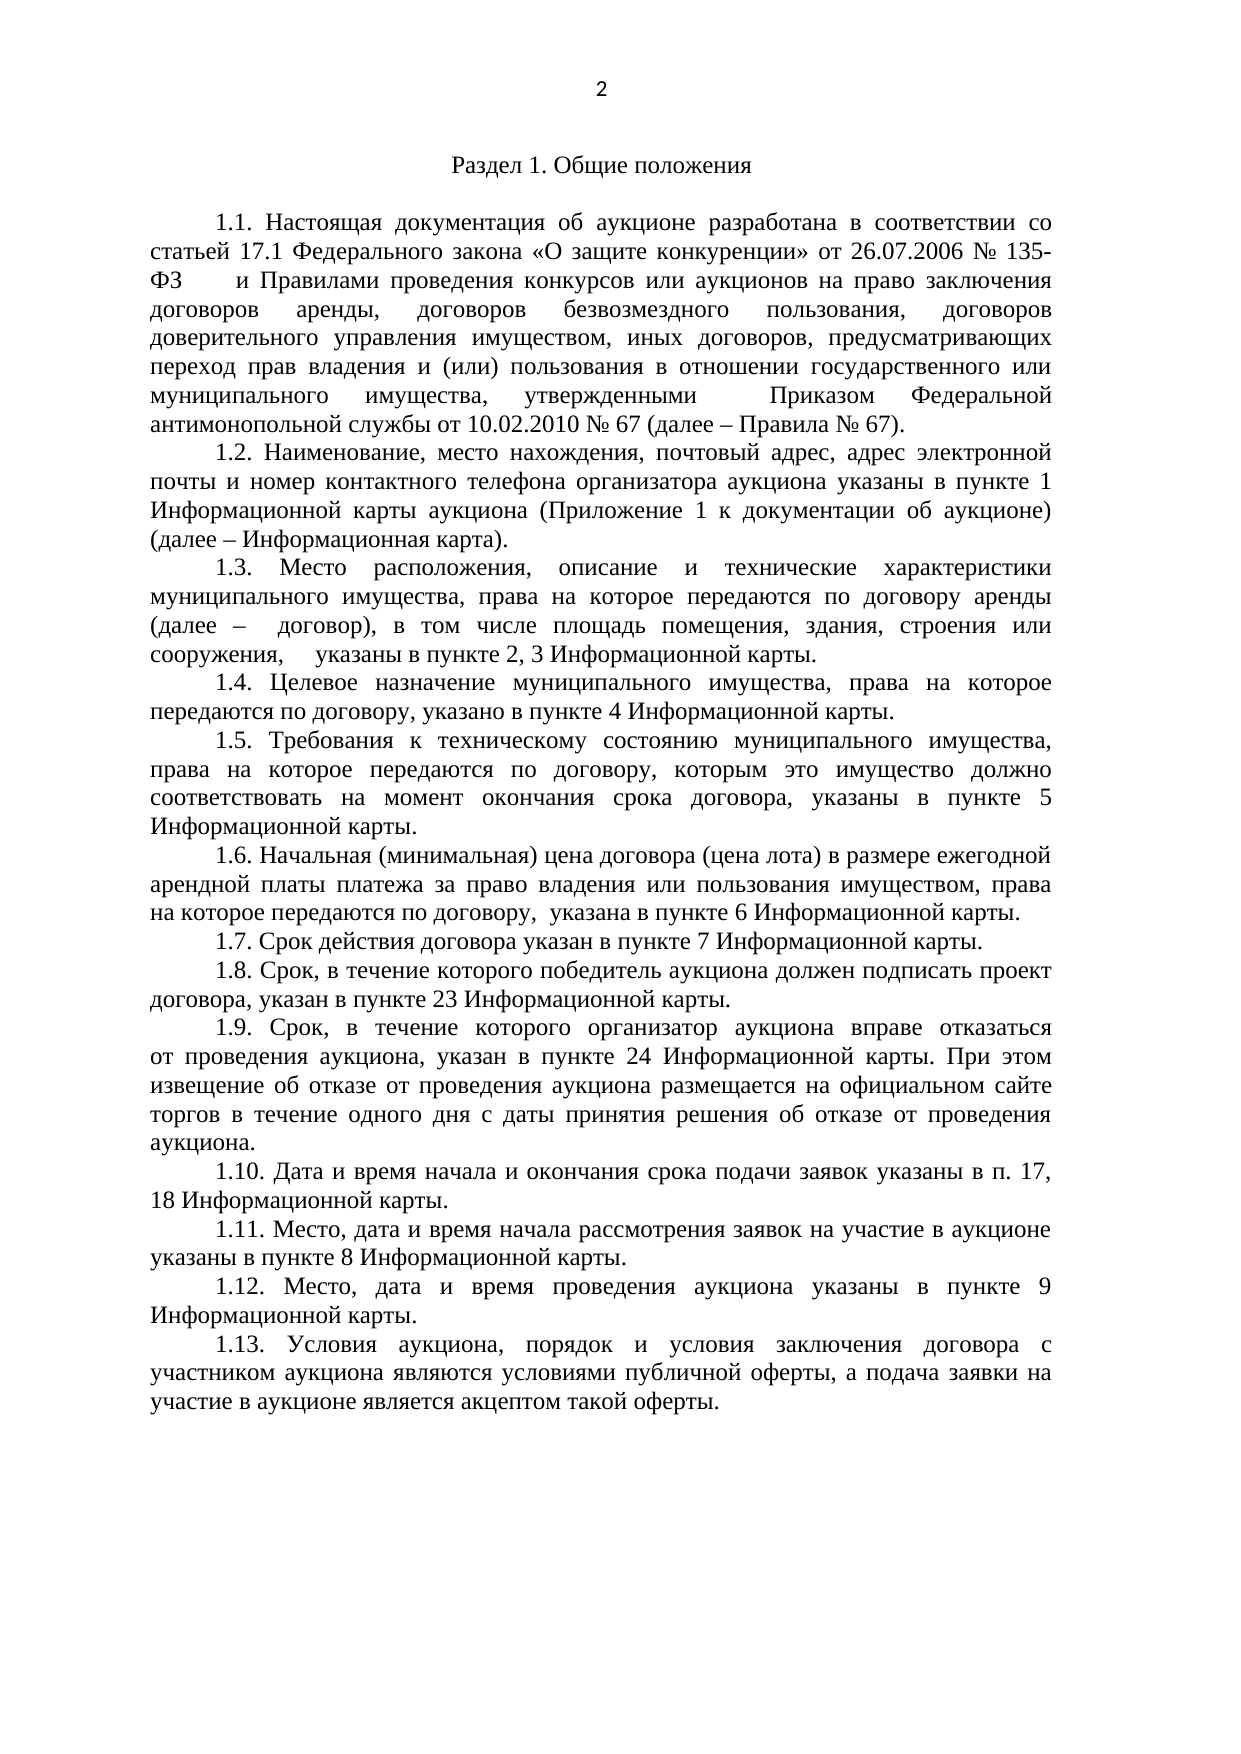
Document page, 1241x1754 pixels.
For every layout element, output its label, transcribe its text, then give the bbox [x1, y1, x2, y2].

text 1.1. Настоящая документация об аукционе разработана в соответствии со статьей 17.1 Федерального закона «О защите конкуренции» от 26.07.2006 № 135-ФЗ и Правилами проведения конкурсов или аукционов на право заключения договоров аренды, договоров безвозмездного пользования, договоров доверительного управления имуществом, иных договоров, предусматривающих переход прав владения и (или) пользования в отношении государственного или муниципального имущества, утвержденными Приказом Федеральной антимонопольной службы от 10.02.2010 № 67 (далее – Правила № 67). [150, 207, 1053, 437]
text 1.6. Начальная (минимальная) цена договора (цена лота) в размере ежегодной арендной платы платежа за право владения или пользования имуществом, права на которое передаются по договору, указана в пункте 6 Информационной карты. [150, 840, 1053, 926]
text 1.5. Требования к техническому состоянию муниципального имущества, права на которое передаются по договору, которым это имущество должно соответствовать на момент окончания срока договора, указаны в пункте 5 Информационной карты. [150, 725, 1053, 840]
text 1.12. Место, дата и время проведения аукциона указаны в пункте 9 Информационной карты. [150, 1271, 1053, 1329]
text 1.8. Срок, в течение которого победитель аукциона должен подписать проект договора, указан в пункте 23 Информационной карты. [150, 955, 1053, 1012]
text 1.10. Дата и время начала и окончания срока подачи заявок указаны в п. 17, 18 Информационной карты. [150, 1156, 1053, 1214]
text 1.11. Место, дата и время начала рассмотрения заявок на участие в аукционе указаны в пункте 8 Информационной карты. [150, 1214, 1053, 1271]
text 1.4. Целевое назначение муниципального имущества, права на которое передаются по договору, указано в пункте 4 Информационной карты. [150, 667, 1053, 725]
text 1.7. Срок действия договора указан в пункте 7 Информационной карты. [150, 926, 1053, 955]
text 1.2. Наименование, место нахождения, почтовый адрес, адрес электронной почты и номер контактного телефона организатора аукциона указаны в пункте 1 Информационной карты аукциона (Приложение 1 к документации об аукционе) (далее – Информационная карта). [150, 437, 1053, 552]
text 1.3. Место расположения, описание и технические характеристики муниципального имущества, права на которое передаются по договору аренды (далее – договор), в том числе площадь помещения, здания, строения или сооружения, указаны в пункте 2, 3 Информационной карты. [150, 552, 1053, 667]
text Раздел 1. Общие положения [150, 150, 1053, 179]
text 1.9. Срок, в течение которого организатор аукциона вправе отказаться от проведения аукциона, указан в пункте 24 Информационной карты. При этом извещение об отказе от проведения аукциона размещается на официальном сайте торгов в течение одного дня с даты принятия решения об отказе от проведения аукциона. [150, 1012, 1053, 1156]
text 1.13. Условия аукциона, порядок и условия заключения договора с участником аукциона являются условиями публичной оферты, а подача заявки на участие в аукционе является акцептом такой оферты. [150, 1329, 1053, 1415]
